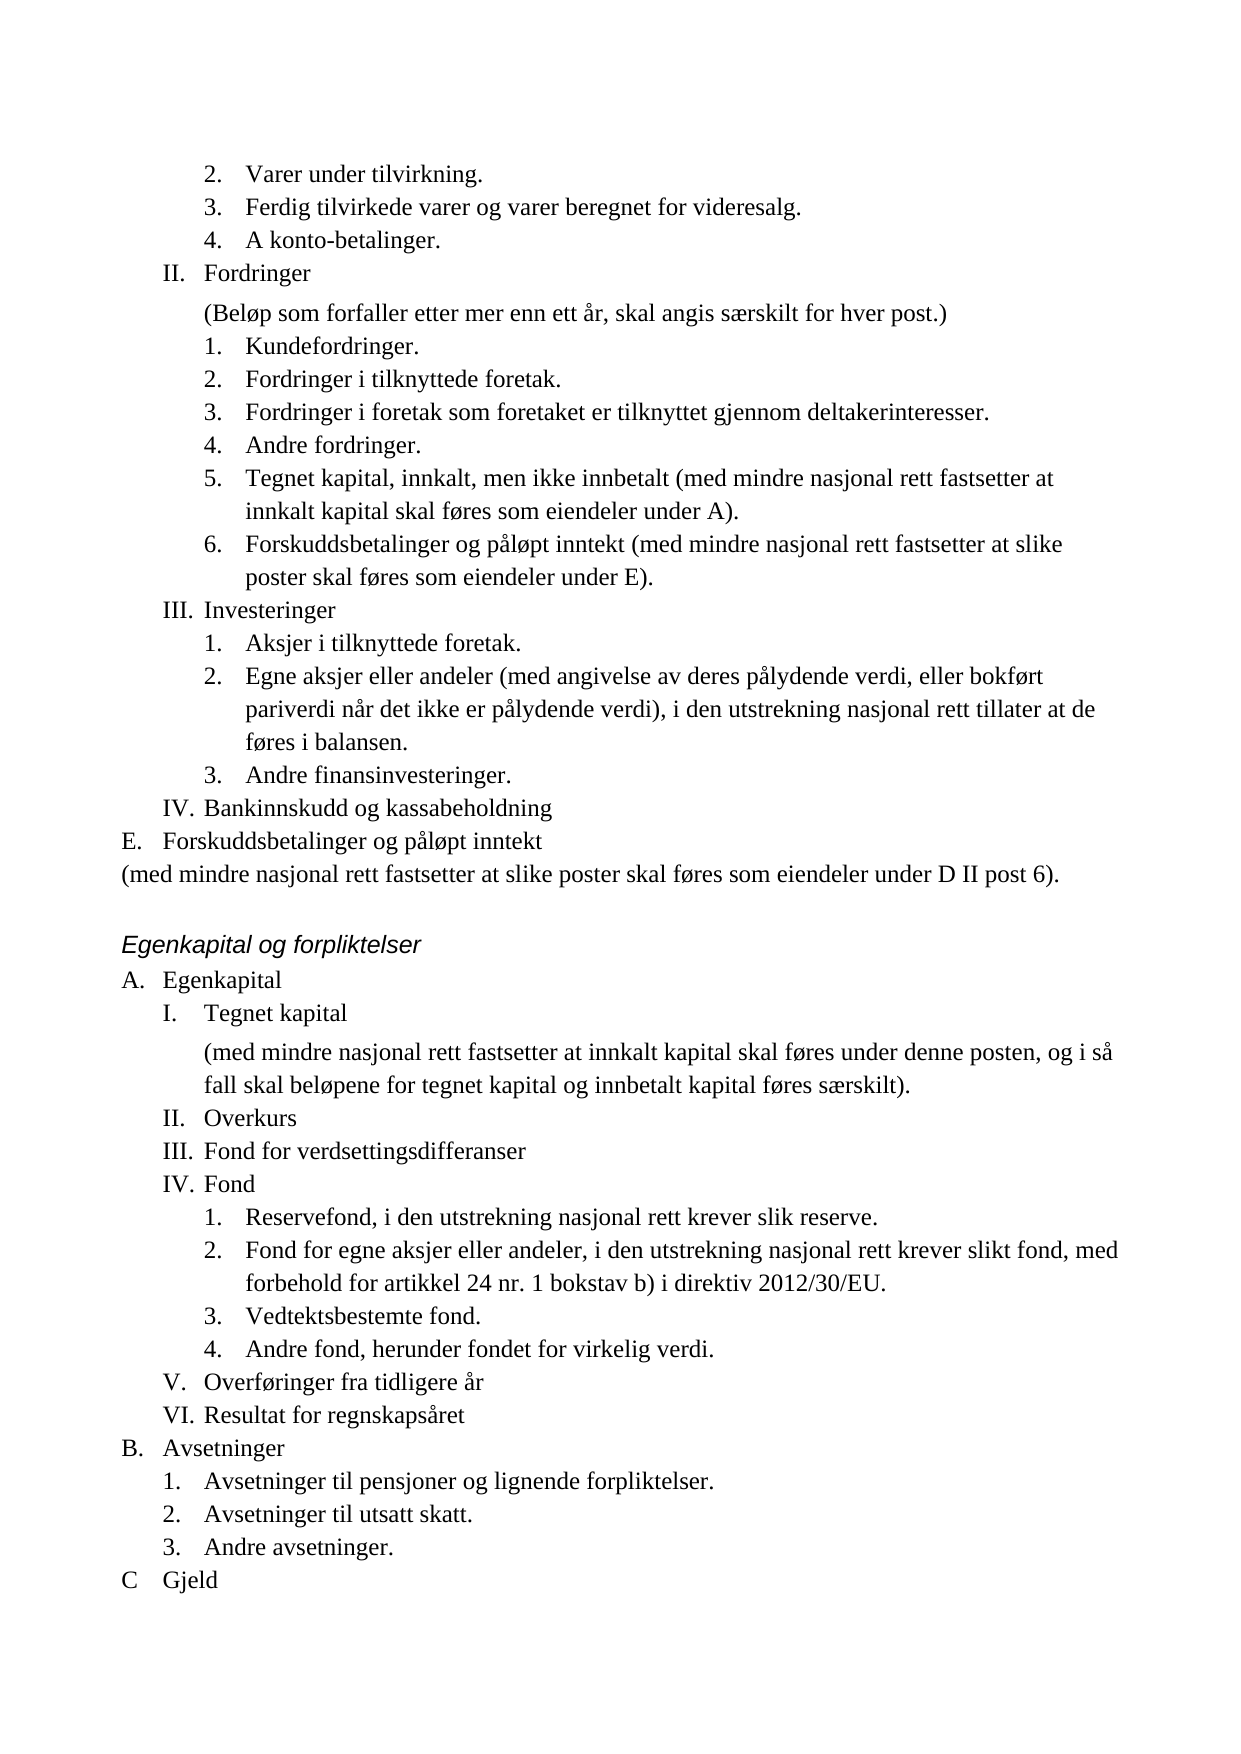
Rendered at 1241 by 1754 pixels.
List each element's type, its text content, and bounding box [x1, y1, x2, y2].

list 4. A konto-betalinger. [204, 226, 1119, 254]
list II. Fordringer [162, 258, 1119, 287]
list (Beløp som forfaller etter mer enn ett år, skal angis særskilt for hver post.) [204, 298, 1119, 327]
list C Gjeld [121, 1565, 1119, 1594]
list II. Overkurs [162, 1103, 1119, 1132]
list 1. Aksjer i tilknyttede foretak. [204, 628, 1119, 657]
list 3. Fordringer i foretak som foretaket er tilknyttet gjennom deltakerinteresser. [204, 397, 1119, 426]
list 1. Reservefond, i den utstrekning nasjonal rett krever slik reserve. [204, 1202, 1119, 1231]
list 2. Varer under tilvirkning. [204, 159, 1119, 188]
list 3. Vedtektsbestemte fond. [204, 1301, 1119, 1330]
list (med mindre nasjonal rett fastsetter at innkalt kapital skal føres under denne posten, og i så fall skal beløpene for tegnet kapital og innbetalt kapital føres særskilt). [204, 1037, 1119, 1099]
list E. Forskuddsbetalinger og påløpt inntekt [121, 826, 1119, 855]
list (med mindre nasjonal rett fastsetter at slike poster skal føres som eiendeler under D II post 6). [121, 859, 1119, 888]
list 6. Forskuddsbetalinger og påløpt inntekt (med mindre nasjonal rett fastsetter at slike poster skal føres som eiendeler under E). [204, 529, 1119, 591]
list 3. Ferdig tilvirkede varer og varer beregnet for videresalg. [204, 192, 1119, 221]
list A. Egenkapital [121, 965, 1119, 993]
list B. Avsetninger [121, 1433, 1119, 1462]
list 3. Andre finansinvesteringer. [204, 760, 1119, 789]
list 4. Andre fordringer. [204, 430, 1119, 459]
list 2. Fond for egne aksjer eller andeler, i den utstrekning nasjonal rett krever slikt fond, med forbehold for artikkel 24 nr. 1 bokstav b) i direktiv 2012/30/EU. [204, 1235, 1119, 1297]
list 1. Avsetninger til pensjoner og lignende forpliktelser. [162, 1466, 1119, 1495]
list 2. Avsetninger til utsatt skatt. [162, 1499, 1119, 1528]
list 4. Andre fond, herunder fondet for virkelig verdi. [204, 1334, 1119, 1363]
list 3. Andre avsetninger. [162, 1532, 1119, 1561]
list VI. Resultat for regnskapsåret [162, 1400, 1119, 1429]
list V. Overføringer fra tidligere år [162, 1367, 1119, 1396]
list IV. Bankinnskudd og kassabeholdning [162, 793, 1119, 822]
list 5. Tegnet kapital, innkalt, men ikke innbetalt (med mindre nasjonal rett fastsetter at innkalt kapital skal føres som eiendeler under A). [204, 463, 1119, 525]
list 1. Kundefordringer. [204, 331, 1119, 359]
list III. Fond for verdsettingsdifferanser [162, 1136, 1119, 1165]
text Egenkapital og forpliktelser [121, 930, 1119, 958]
list 2. Egne aksjer eller andeler (med angivelse av deres pålydende verdi, eller bokført pariverdi når det ikke er pålydende verdi), i den utstrekning nasjonal rett tillater at de føres i balansen. [204, 661, 1119, 756]
list I. Tegnet kapital [162, 998, 1119, 1026]
list IV. Fond [162, 1169, 1119, 1198]
list III. Investeringer [162, 595, 1119, 624]
list 2. Fordringer i tilknyttede foretak. [204, 364, 1119, 393]
